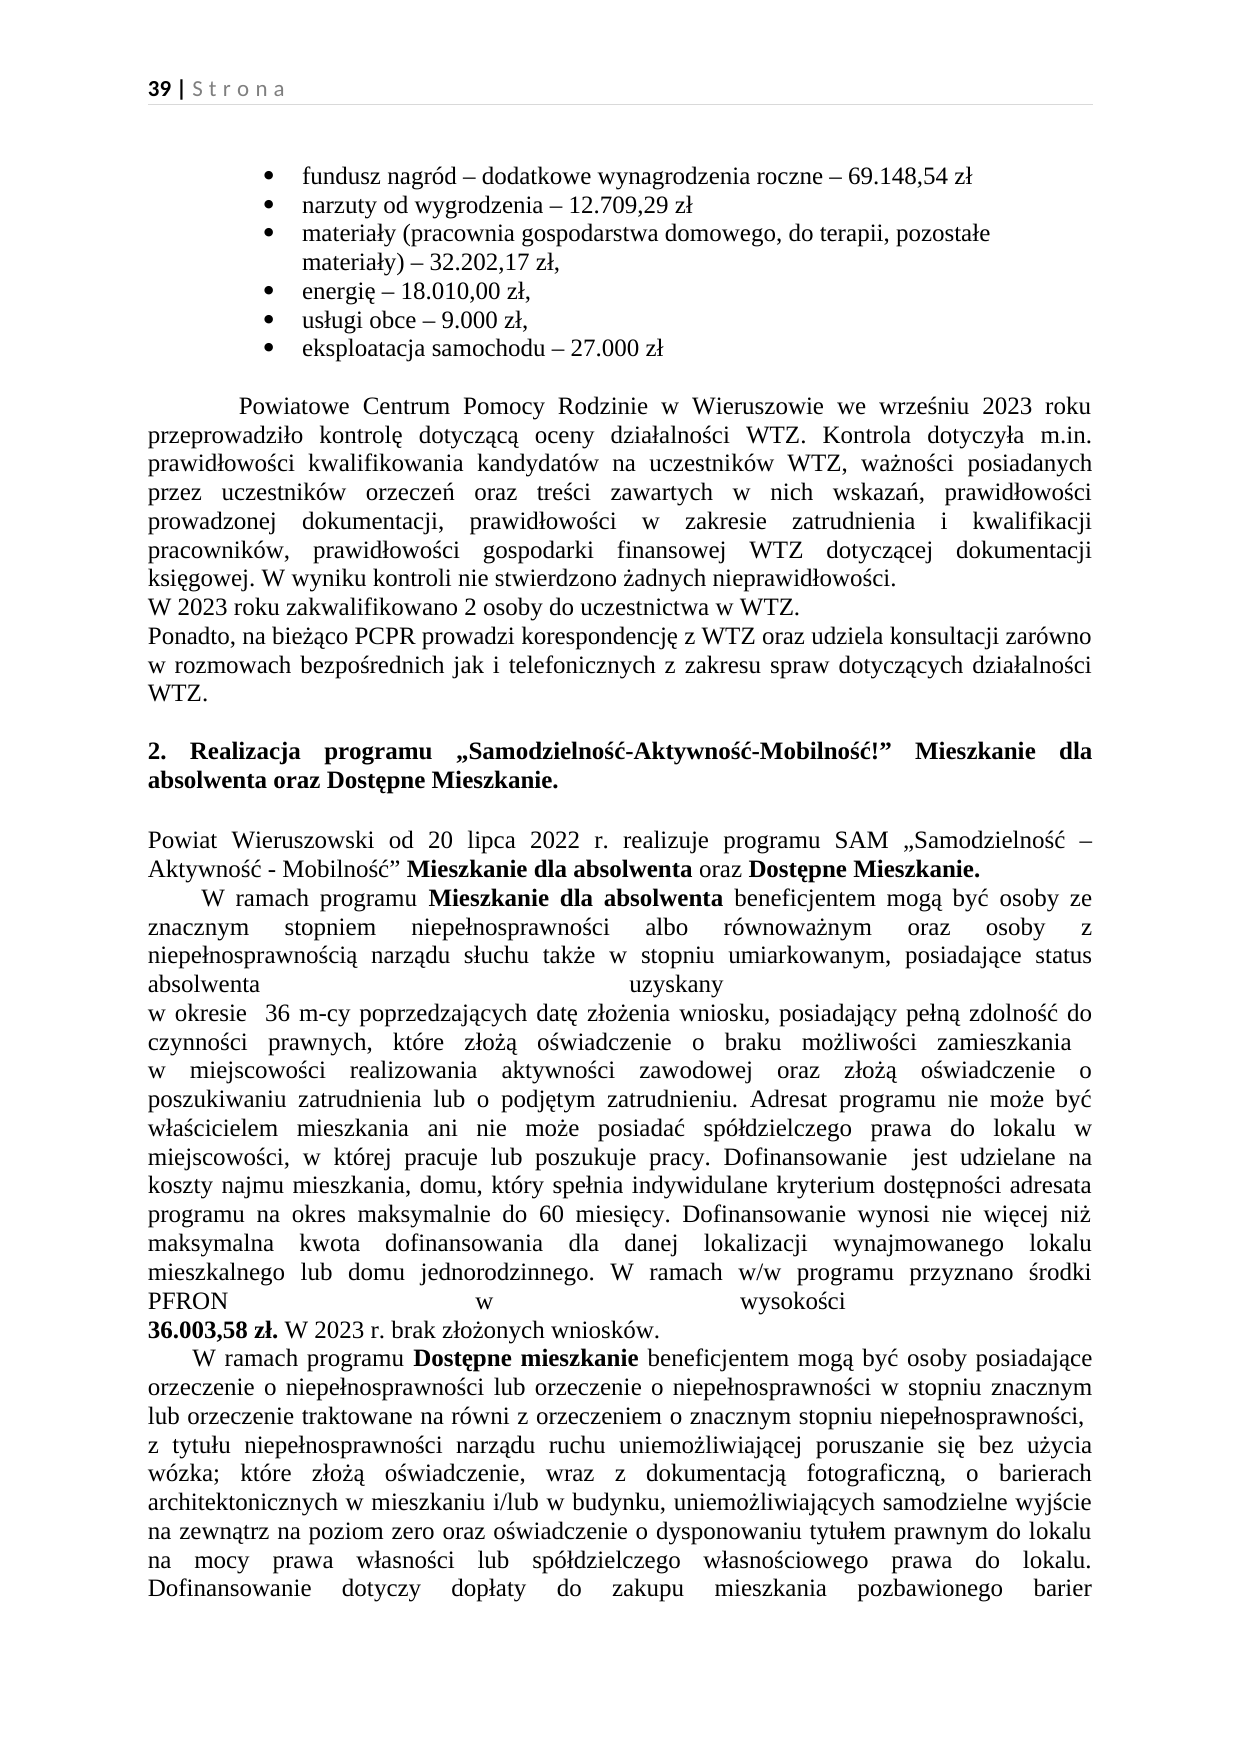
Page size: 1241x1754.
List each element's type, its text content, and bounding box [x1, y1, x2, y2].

text Powiat Wieruszowski od 20 lipca 2022 r. realizuje programu SAM „Samodzielność –Aktywność - Mobilność” Mieszkanie dla absolwenta oraz Dostępne Mieszkanie. [148, 826, 1093, 883]
text W ramach programu Mieszkanie dla absolwenta beneficjentem mogą być osoby ze znacznym stopniem niepełnosprawności albo równoważnym oraz osoby z niepełnosprawnością narządu słuchu także w stopniu umiarkowanym, posiadające status absolwenta uzyskany w okresie 36 m-cy poprzedzających datę złożenia wniosku, posiadający pełną zdolność do czynności prawnych, które złożą oświadczenie o braku możliwości zamieszkania w miejscowości realizowania aktywności zawodowej oraz złożą oświadczenie o poszukiwaniu zatrudnienia lub o podjętym zatrudnieniu. Adresat programu nie może być właścicielem mieszkania ani nie może posiadać spółdzielczego prawa do lokalu w miejscowości, w której pracuje lub poszukuje pracy. Dofinansowanie jest udzielane na koszty najmu mieszkania, domu, który spełnia indywidulane kryterium dostępności adresata programu na okres maksymalnie do 60 miesięcy. Dofinansowanie wynosi nie więcej niż maksymalna kwota dofinansowania dla danej lokalizacji wynajmowanego lokalu mieszkalnego lub domu jednorodzinnego. W ramach w/w programu przyznano środki PFRON w wysokości 36.003,58 zł. W 2023 r. brak złożonych wniosków. [148, 883, 1093, 1343]
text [148, 1343, 1093, 1602]
list narzuty od wygrodzenia – 12.709,29 zł [264, 190, 1093, 218]
text 2. Realizacja programu „Samodzielność-Aktywność-Mobilność!” Mieszkanie dla absolwenta oraz Dostępne Mieszkanie. [148, 736, 1093, 793]
text Ponadto, na bieżąco PCPR prowadzi korespondencję z WTZ oraz udziela konsultacji zarówno w rozmowach bezpośrednich jak i telefonicznych z zakresu spraw dotyczących działalności WTZ. [148, 621, 1093, 707]
list energię – 18.010,00 zł, [264, 276, 1093, 305]
text W 2023 roku zakwalifikowano 2 osoby do uczestnictwa w WTZ. [148, 592, 1093, 621]
text Powiatowe Centrum Pomocy Rodzinie w Wieruszowie we wrześniu 2023 roku przeprowadziło kontrolę dotyczącą oceny działalności WTZ. Kontrola dotyczyła m.in. prawidłowości kwalifikowania kandydatów na uczestników WTZ, ważności posiadanych przez uczestników orzeczeń oraz treści zawartych w nich wskazań, prawidłowości prowadzonej dokumentacji, prawidłowości w zakresie zatrudnienia i kwalifikacji pracowników, prawidłowości gospodarki finansowej WTZ dotyczącej dokumentacji księgowej. W wyniku kontroli nie stwierdzono żadnych nieprawidłowości. [148, 391, 1093, 592]
list eksploatacja samochodu – 27.000 zł [264, 333, 1093, 362]
list fundusz nagród – dodatkowe wynagrodzenia roczne – 69.148,54 zł [264, 161, 1093, 190]
list usługi obce – 9.000 zł, [264, 305, 1093, 333]
list materiały (pracownia gospodarstwa domowego, do terapii, pozostałe materiały) – 32.202,17 zł, [264, 218, 1093, 276]
